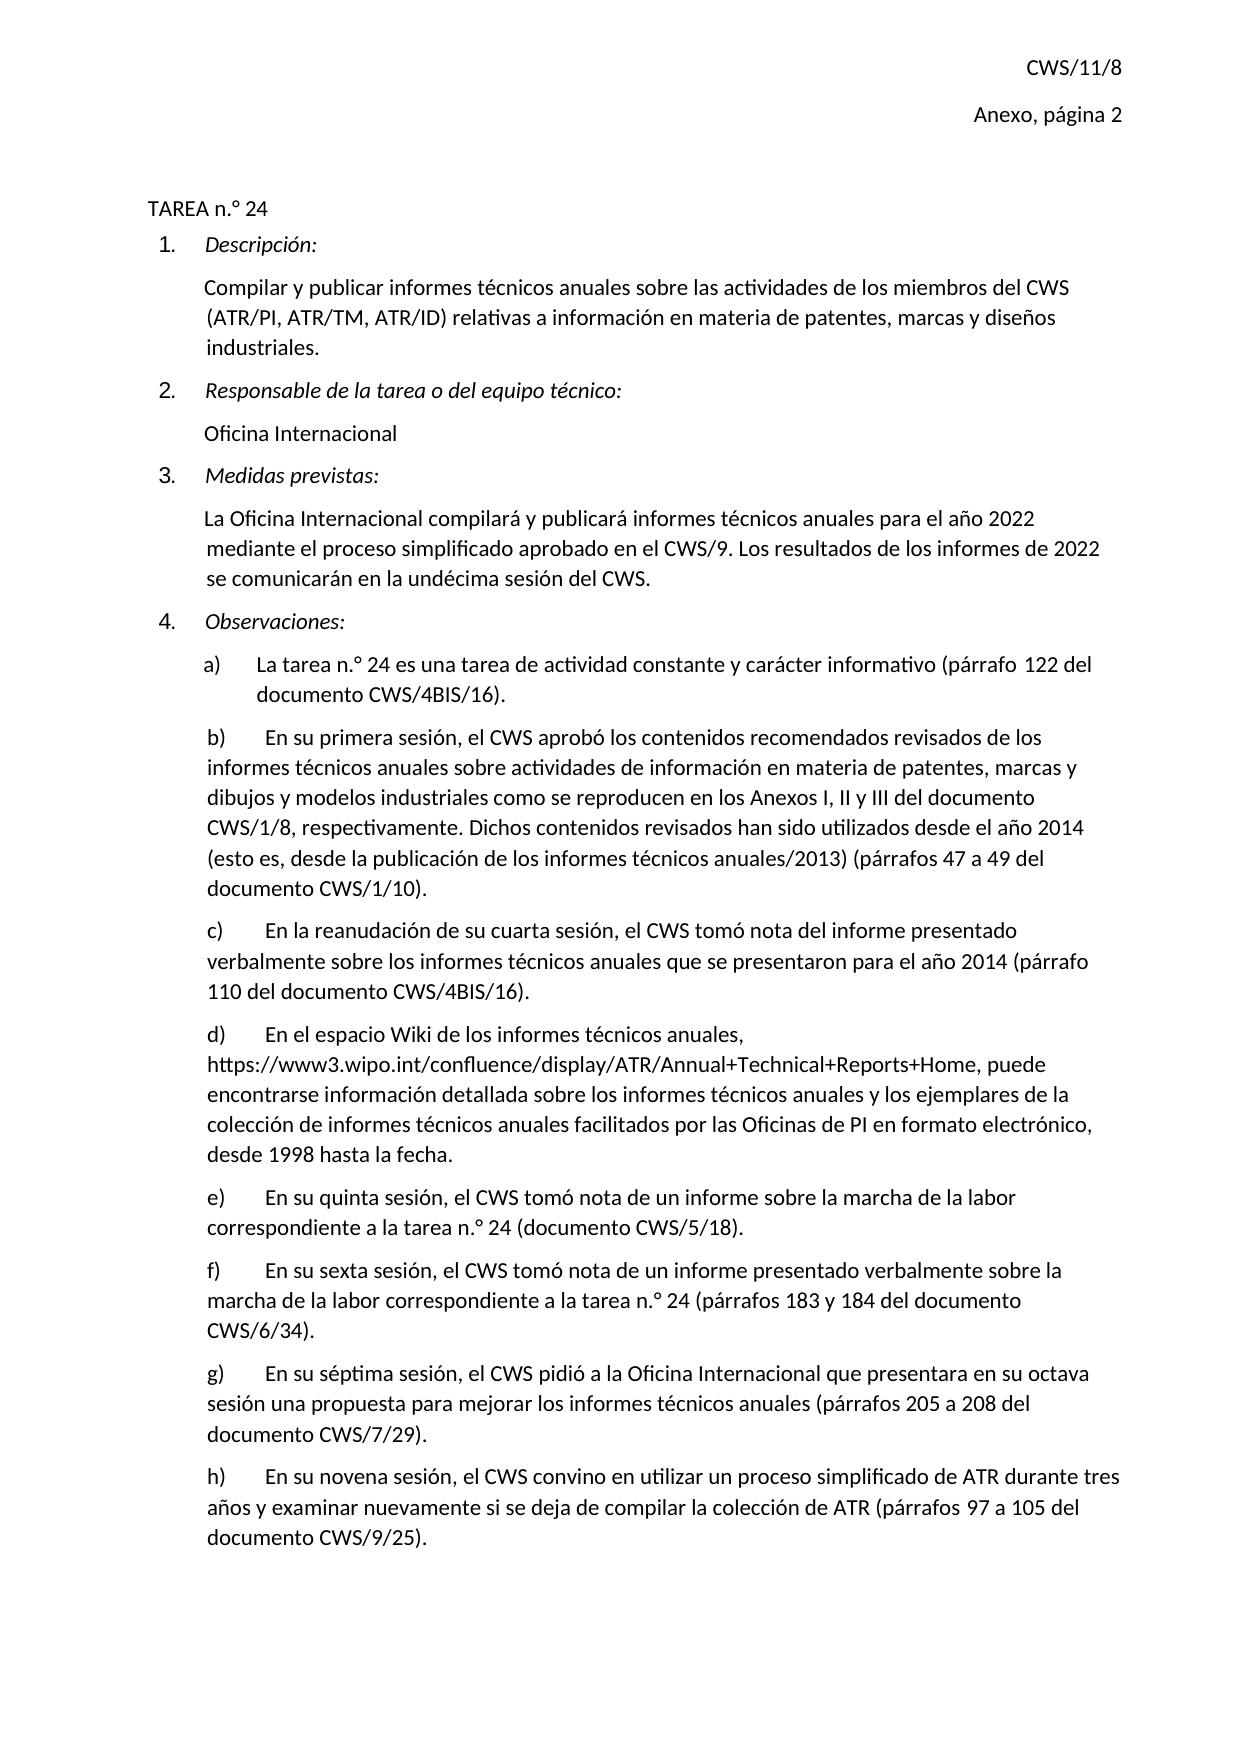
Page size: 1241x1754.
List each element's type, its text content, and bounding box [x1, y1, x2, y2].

text Oficina Internacional [204, 419, 1122, 447]
list En su primera sesión, el CWS aprobó los contenidos recomendados revisados de los informes técnicos anuales sobre actividades de información en materia de patentes, marcas y dibujos y modelos industriales como se reproducen en los Anexos I, II y III del documento CWS/1/8, respectivamente. Dichos contenidos revisados han sido utilizados desde el año 2014 (esto es, desde la publicación de los informes técnicos anuales/2013) (párrafos 47 a 49 del documento CWS/1/10). [207, 723, 1122, 902]
text La Oficina Internacional compilará y publicará informes técnicos anuales para el año 2022 mediante el proceso simplificado aprobado en el CWS/9. Los resultados de los informes de 2022 se comunicarán en la undécima sesión del CWS. [204, 504, 1122, 592]
text Compilar y publicar informes técnicos anuales sobre las actividades de los miembros del CWS (ATR/PI, ATR/TM, ATR/ID) relativas a información en materia de patentes, marcas y diseños industriales. [204, 273, 1122, 361]
list En el espacio Wiki de los informes técnicos anuales, https://www3.wipo.int/confluence/display/ATR/Annual+Technical+Reports+Home, puede encontrarse información detallada sobre los informes técnicos anuales y los ejemplares de la colección de informes técnicos anuales facilitados por las Oficinas de PI en formato electrónico, desde 1998 hasta la fecha. [207, 1020, 1122, 1168]
subtitle Medidas previstas: [158, 461, 1122, 489]
list La tarea n.° 24 es una tarea de actividad constante y carácter informativo (párrafo 122 del documento CWS/4BIS/16). [203, 650, 1122, 708]
text TAREA n.° 24 [148, 194, 968, 222]
subtitle Descripción: [158, 230, 934, 258]
list En la reanudación de su cuarta sesión, el CWS tomó nota del informe presentado verbalmente sobre los informes técnicos anuales que se presentaron para el año 2014 (párrafo 110 del documento CWS/4BIS/16). [207, 917, 1122, 1005]
subtitle Observaciones: [158, 607, 1122, 635]
list En su séptima sesión, el CWS pidió a la Oficina Internacional que presentara en su octava sesión una propuesta para mejorar los informes técnicos anuales (párrafos 205 a 208 del documento CWS/7/29). [207, 1359, 1122, 1448]
list En su quinta sesión, el CWS tomó nota de un informe sobre la marcha de la labor correspondiente a la tarea n.° 24 (documento CWS/5/18). [207, 1183, 1122, 1241]
list En su novena sesión, el CWS convino en utilizar un proceso simplificado de ATR durante tres años y examinar nuevamente si se deja de compilar la colección de ATR (párrafos 97 a 105 del documento CWS/9/25). [207, 1462, 1122, 1551]
list En su sexta sesión, el CWS tomó nota de un informe presentado verbalmente sobre la marcha de la labor correspondiente a la tarea n.° 24 (párrafos 183 y 184 del documento CWS/6/34). [207, 1256, 1122, 1344]
subtitle Responsable de la tarea o del equipo técnico: [158, 376, 934, 404]
